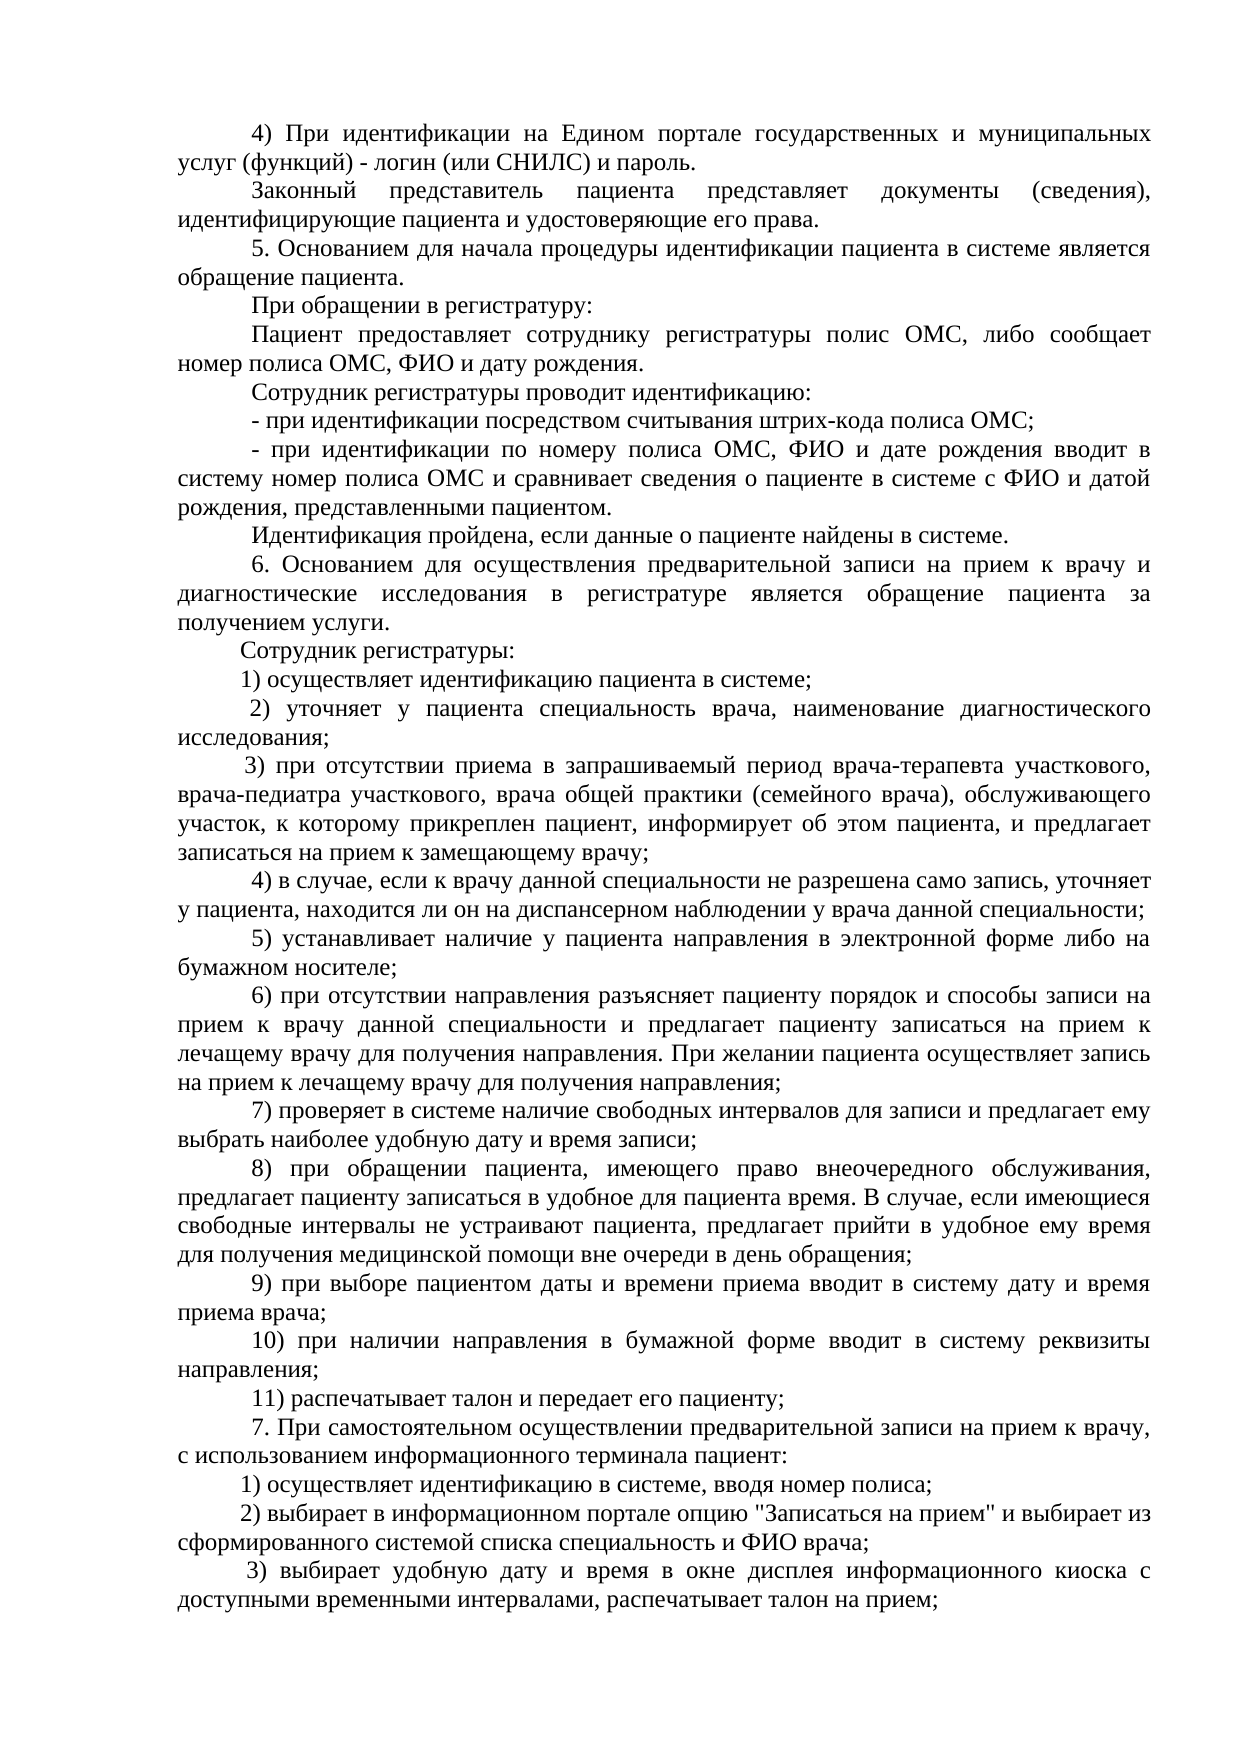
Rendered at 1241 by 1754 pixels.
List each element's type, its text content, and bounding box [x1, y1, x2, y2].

text 8) при обращении пациента, имеющего право внеочередного обслуживания, предлагает пациенту записаться в удобное для пациента время. В случае, если имеющиеся свободные интервалы не устраивают пациента, предлагает прийти в удобное ему время для получения медицинской помощи вне очереди в день обращения; [177, 1153, 1152, 1268]
text Законный представитель пациента представляет документы (сведения), идентифицирующие пациента и удостоверяющие его права. [177, 176, 1152, 233]
text Пациент предоставляет сотруднику регистратуры полис ОМС, либо сообщает номер полиса ОМС, ФИО и дату рождения. [177, 319, 1152, 377]
text 10) при наличии направления в бумажной форме вводит в систему реквизиты направления; [177, 1326, 1152, 1383]
text 3) выбирает удобную дату и время в окне дисплея информационного киоска с доступными временными интервалами, распечатывает талон на прием; [177, 1556, 1152, 1613]
text 1) осуществляет идентификацию в системе, вводя номер полиса; [177, 1469, 1152, 1498]
text - при идентификации по номеру полиса ОМС, ФИО и дате рождения вводит в систему номер полиса ОМС и сравнивает сведения о пациенте в системе с ФИО и датой рождения, представленными пациентом. [177, 434, 1152, 521]
text 4) в случае, если к врачу данной специальности не разрешена само запись, уточняет у пациента, находится ли он на диспансерном наблюдении у врача данной специальности; [177, 866, 1152, 923]
text 5. Основанием для начала процедуры идентификации пациента в системе является обращение пациента. [177, 233, 1152, 291]
text 6) при отсутствии направления разъясняет пациенту порядок и способы записи на прием к врачу данной специальности и предлагает пациенту записаться на прием к лечащему врачу для получения направления. При желании пациента осуществляет запись на прием к лечащему врачу для получения направления; [177, 981, 1152, 1096]
text 7) проверяет в системе наличие свободных интервалов для записи и предлагает ему выбрать наиболее удобную дату и время записи; [177, 1096, 1152, 1153]
text 6. Основанием для осуществления предварительной записи на прием к врачу и диагностические исследования в регистратуре является обращение пациента за получением услуги. [177, 549, 1152, 636]
text 9) при выборе пациентом даты и времени приема вводит в систему дату и время приема врача; [177, 1268, 1152, 1326]
text - при идентификации посредством считывания штрих-кода полиса ОМС; [177, 406, 1152, 434]
text 1) осуществляет идентификацию пациента в системе; [177, 664, 1152, 693]
text Сотрудник регистратуры проводит идентификацию: [177, 377, 1152, 406]
text 4) При идентификации на Едином портале государственных и муниципальных услуг (функций) - логин (или СНИЛС) и пароль. [177, 118, 1152, 176]
text 2) уточняет у пациента специальность врача, наименование диагностического исследования; [177, 693, 1152, 751]
text 11) распечатывает талон и передает его пациенту; [177, 1383, 1152, 1412]
text 5) устанавливает наличие у пациента направления в электронной форме либо на бумажном носителе; [177, 923, 1152, 981]
text Сотрудник регистратуры: [177, 636, 1152, 664]
text При обращении в регистратуру: [177, 291, 1152, 319]
text 2) выбирает в информационном портале опцию "Записаться на прием" и выбирает из сформированного системой списка специальность и ФИО врача; [177, 1498, 1152, 1556]
text Идентификация пройдена, если данные о пациенте найдены в системе. [177, 521, 1152, 549]
text 7. При самостоятельном осуществлении предварительной записи на прием к врачу, с использованием информационного терминала пациент: [177, 1412, 1152, 1469]
text 3) при отсутствии приема в запрашиваемый период врача-терапевта участкового, врача-педиатра участкового, врача общей практики (семейного врача), обслуживающего участок, к которому прикреплен пациент, информирует об этом пациента, и предлагает записаться на прием к замещающему врачу; [177, 751, 1152, 866]
